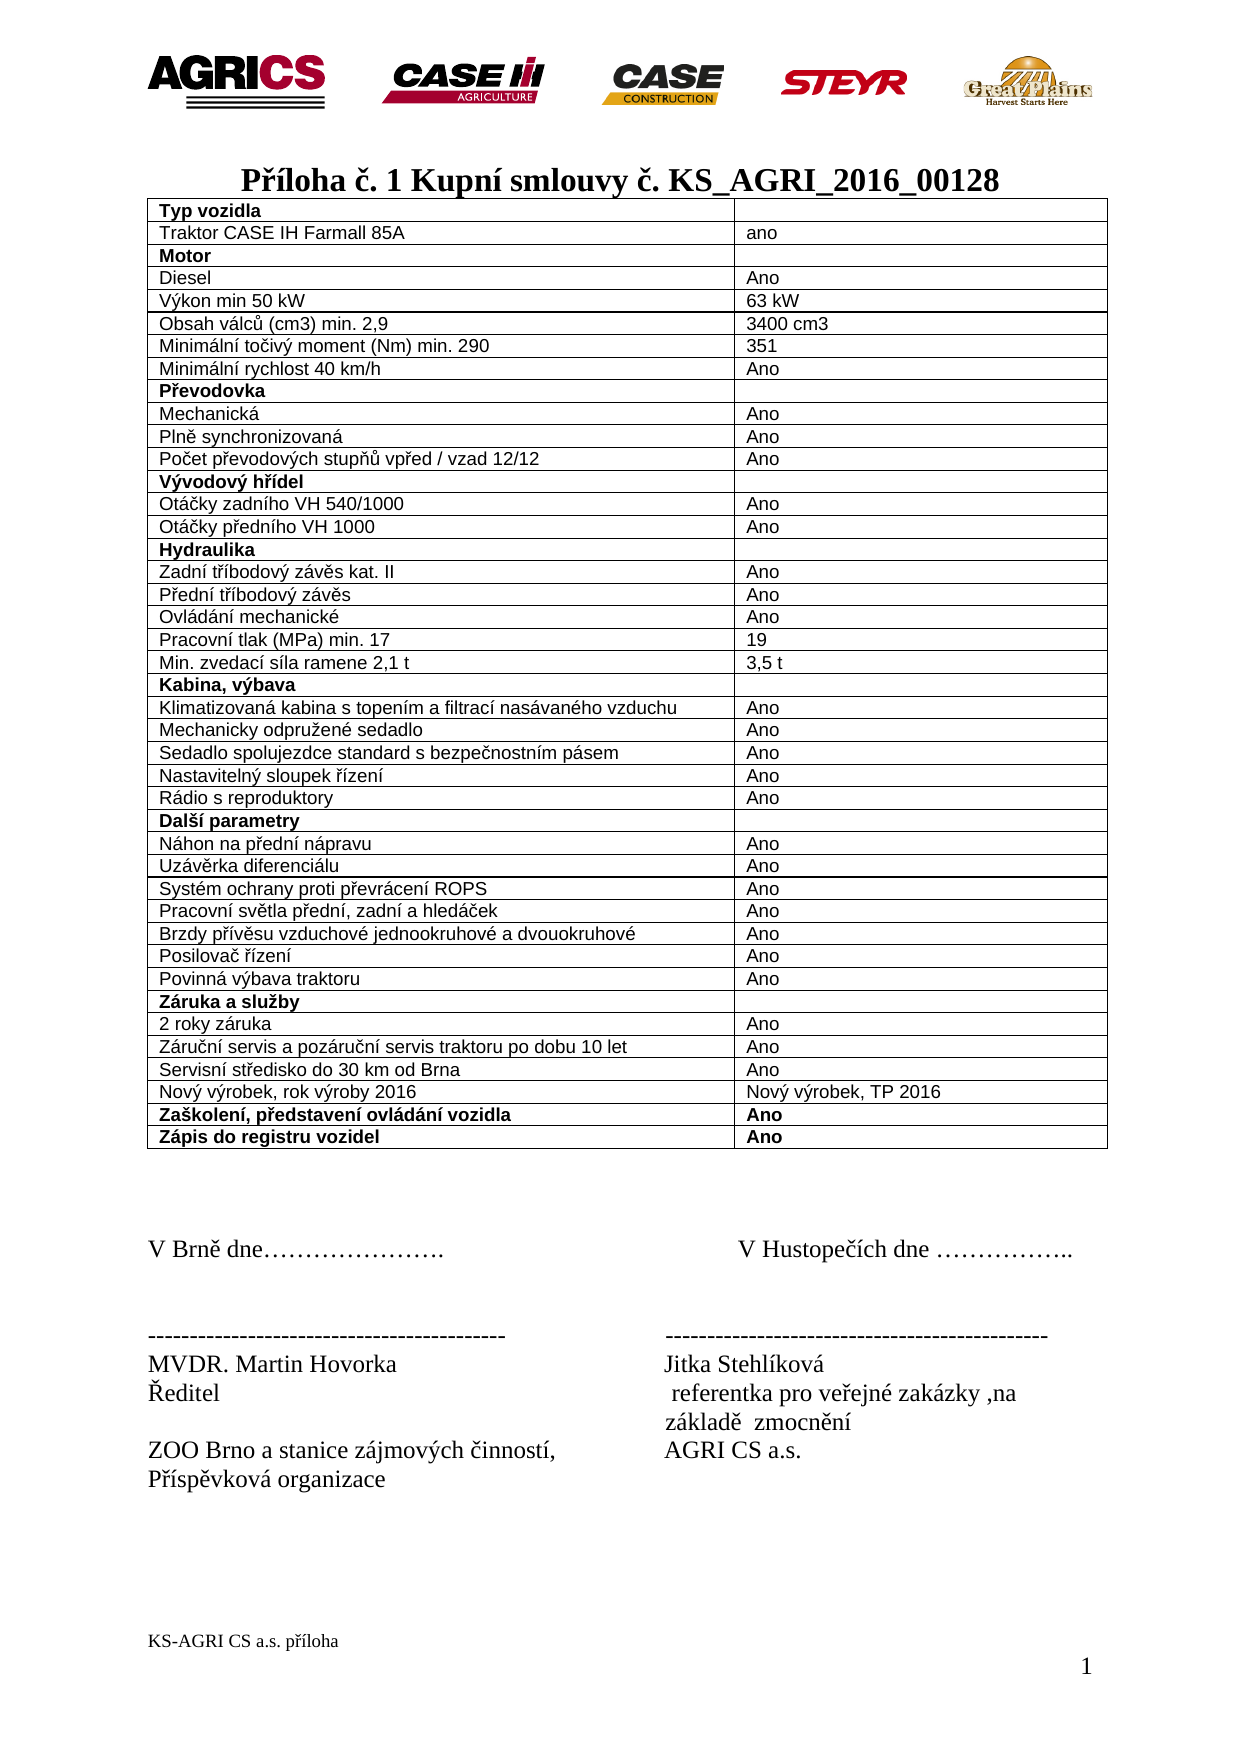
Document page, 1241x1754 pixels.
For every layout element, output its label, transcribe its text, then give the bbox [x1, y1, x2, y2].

table_cell 351 [735, 335, 1107, 357]
table_cell Ano [735, 358, 1107, 379]
table_cell Počet převodových stupňů vpřed / vzad 12/12 [148, 448, 734, 469]
picture [963, 56, 1093, 105]
table_cell 63 kW [735, 290, 1107, 311]
table_cell [735, 539, 1107, 560]
table_cell Ano [735, 832, 1107, 854]
text Příloha č. 1 Kupní smlouvy č. KS_AGRI_2016_00128 [148, 160, 1093, 198]
table_cell Mechanicky odpružené sedadlo [148, 719, 734, 741]
table_cell Vývodový hřídel [148, 471, 734, 492]
table_cell Ano [735, 968, 1107, 989]
table_cell Pracovní tlak (MPa) min. 17 [148, 629, 734, 650]
table_cell Přední tříbodový závěs [148, 584, 734, 605]
table_cell Kabina, výbava [148, 674, 734, 696]
table_cell Ano [735, 1058, 1107, 1080]
table_cell Ano [735, 448, 1107, 469]
text ZOO Brno a stanice zájmových činností, AGRI CS a.s. [148, 1436, 1093, 1464]
text Ředitel referentka pro veřejné zakázky ,na základě zmocnění [148, 1378, 1093, 1436]
table_cell Plně synchronizovaná [148, 425, 734, 447]
table_cell Ano [735, 945, 1107, 967]
table_cell Traktor CASE IH Farmall 85A [148, 222, 734, 243]
table_cell Ano [735, 697, 1107, 718]
table_cell Ano [735, 561, 1107, 583]
table_header [735, 199, 1107, 221]
table_cell Nový výrobek, rok výroby 2016 [148, 1081, 734, 1102]
table_cell Nastavitelný sloupek řízení [148, 765, 734, 786]
table_cell Zápis do registru vozidel [148, 1126, 734, 1148]
table_cell ano [735, 222, 1107, 243]
text MVDR. Martin Hovorka Jitka Stehlíková [148, 1349, 1093, 1378]
text Příspěvková organizace [148, 1464, 1093, 1493]
table_cell Ano [735, 516, 1107, 537]
table_cell Uzávěrka diferenciálu [148, 855, 734, 876]
table_cell Ano [735, 1126, 1107, 1148]
table_cell [735, 674, 1107, 696]
table_cell Ano [735, 267, 1107, 289]
table_cell Min. zvedací síla ramene 2,1 t [148, 651, 734, 673]
table_cell Záruka a služby [148, 991, 734, 1012]
table_cell Motor [148, 245, 734, 266]
table_cell 19 [735, 629, 1107, 650]
table_cell Ano [735, 584, 1107, 605]
table_cell Brzdy přívěsu vzduchové jednookruhové a dvouokruhové [148, 923, 734, 944]
table_cell Otáčky předního VH 1000 [148, 516, 734, 537]
table_cell Minimální rychlost 40 km/h [148, 358, 734, 379]
table_cell Rádio s reproduktory [148, 787, 734, 809]
table_cell Ano [735, 425, 1107, 447]
table_cell Sedadlo spolujezdce standard s bezpečnostním pásem [148, 742, 734, 763]
table_cell Servisní středisko do 30 km od Brna [148, 1058, 734, 1080]
table_cell 3,5 t [735, 651, 1107, 673]
table_cell Zaškolení, představení ovládání vozidla [148, 1104, 734, 1125]
table_cell Zadní tříbodový závěs kat. II [148, 561, 734, 583]
table_cell Diesel [148, 267, 734, 289]
table_cell Výkon min 50 kW [148, 290, 734, 311]
table_cell Obsah válců (cm3) min. 2,9 [148, 313, 734, 334]
table_cell Ano [735, 719, 1107, 741]
table_cell Ano [735, 1104, 1107, 1125]
table_cell Pracovní světla přední, zadní a hledáček [148, 900, 734, 922]
table_cell [735, 471, 1107, 492]
table_cell [735, 991, 1107, 1012]
table_cell Ovládání mechanické [148, 606, 734, 628]
table_cell Ano [735, 742, 1107, 763]
table_cell Ano [735, 403, 1107, 424]
table_cell Ano [735, 787, 1107, 809]
table_cell Ano [735, 855, 1107, 876]
table_cell Ano [735, 1036, 1107, 1057]
table_cell Systém ochrany proti převrácení ROPS [148, 878, 734, 899]
picture [781, 70, 907, 95]
table_cell Mechanická [148, 403, 734, 424]
table_cell Hydraulika [148, 539, 734, 560]
table_cell Otáčky zadního VH 540/1000 [148, 493, 734, 515]
table_cell Nový výrobek, TP 2016 [735, 1081, 1107, 1102]
table_cell 3400 cm3 [735, 313, 1107, 334]
table_header Typ vozidla [148, 199, 734, 221]
table_cell Ano [735, 493, 1107, 515]
table_cell Záruční servis a pozáruční servis traktoru po dobu 10 let [148, 1036, 734, 1057]
table_cell Ano [735, 900, 1107, 922]
table_cell Ano [735, 878, 1107, 899]
table_cell 2 roky záruka [148, 1013, 734, 1035]
table_cell Ano [735, 923, 1107, 944]
table_cell [735, 245, 1107, 266]
table_cell Ano [735, 765, 1107, 786]
table_cell [735, 380, 1107, 402]
text V Brně dne…………………. V Hustopečích dne …………….. [148, 1234, 1093, 1263]
table_cell Další parametry [148, 810, 734, 831]
table_cell Náhon na přední nápravu [148, 832, 734, 854]
table_cell Ano [735, 1013, 1107, 1035]
table_cell [735, 810, 1107, 831]
table_cell Ano [735, 606, 1107, 628]
table_cell Převodovka [148, 380, 734, 402]
picture [601, 64, 724, 105]
text ------------------------------------------- ---------------------------------------------- [148, 1321, 1093, 1349]
table_cell Minimální točivý moment (Nm) min. 290 [148, 335, 734, 357]
table_cell Povinná výbava traktoru [148, 968, 734, 989]
table_cell Klimatizovaná kabina s topením a filtrací nasávaného vzduchu [148, 697, 734, 718]
table_cell Posilovač řízení [148, 945, 734, 967]
